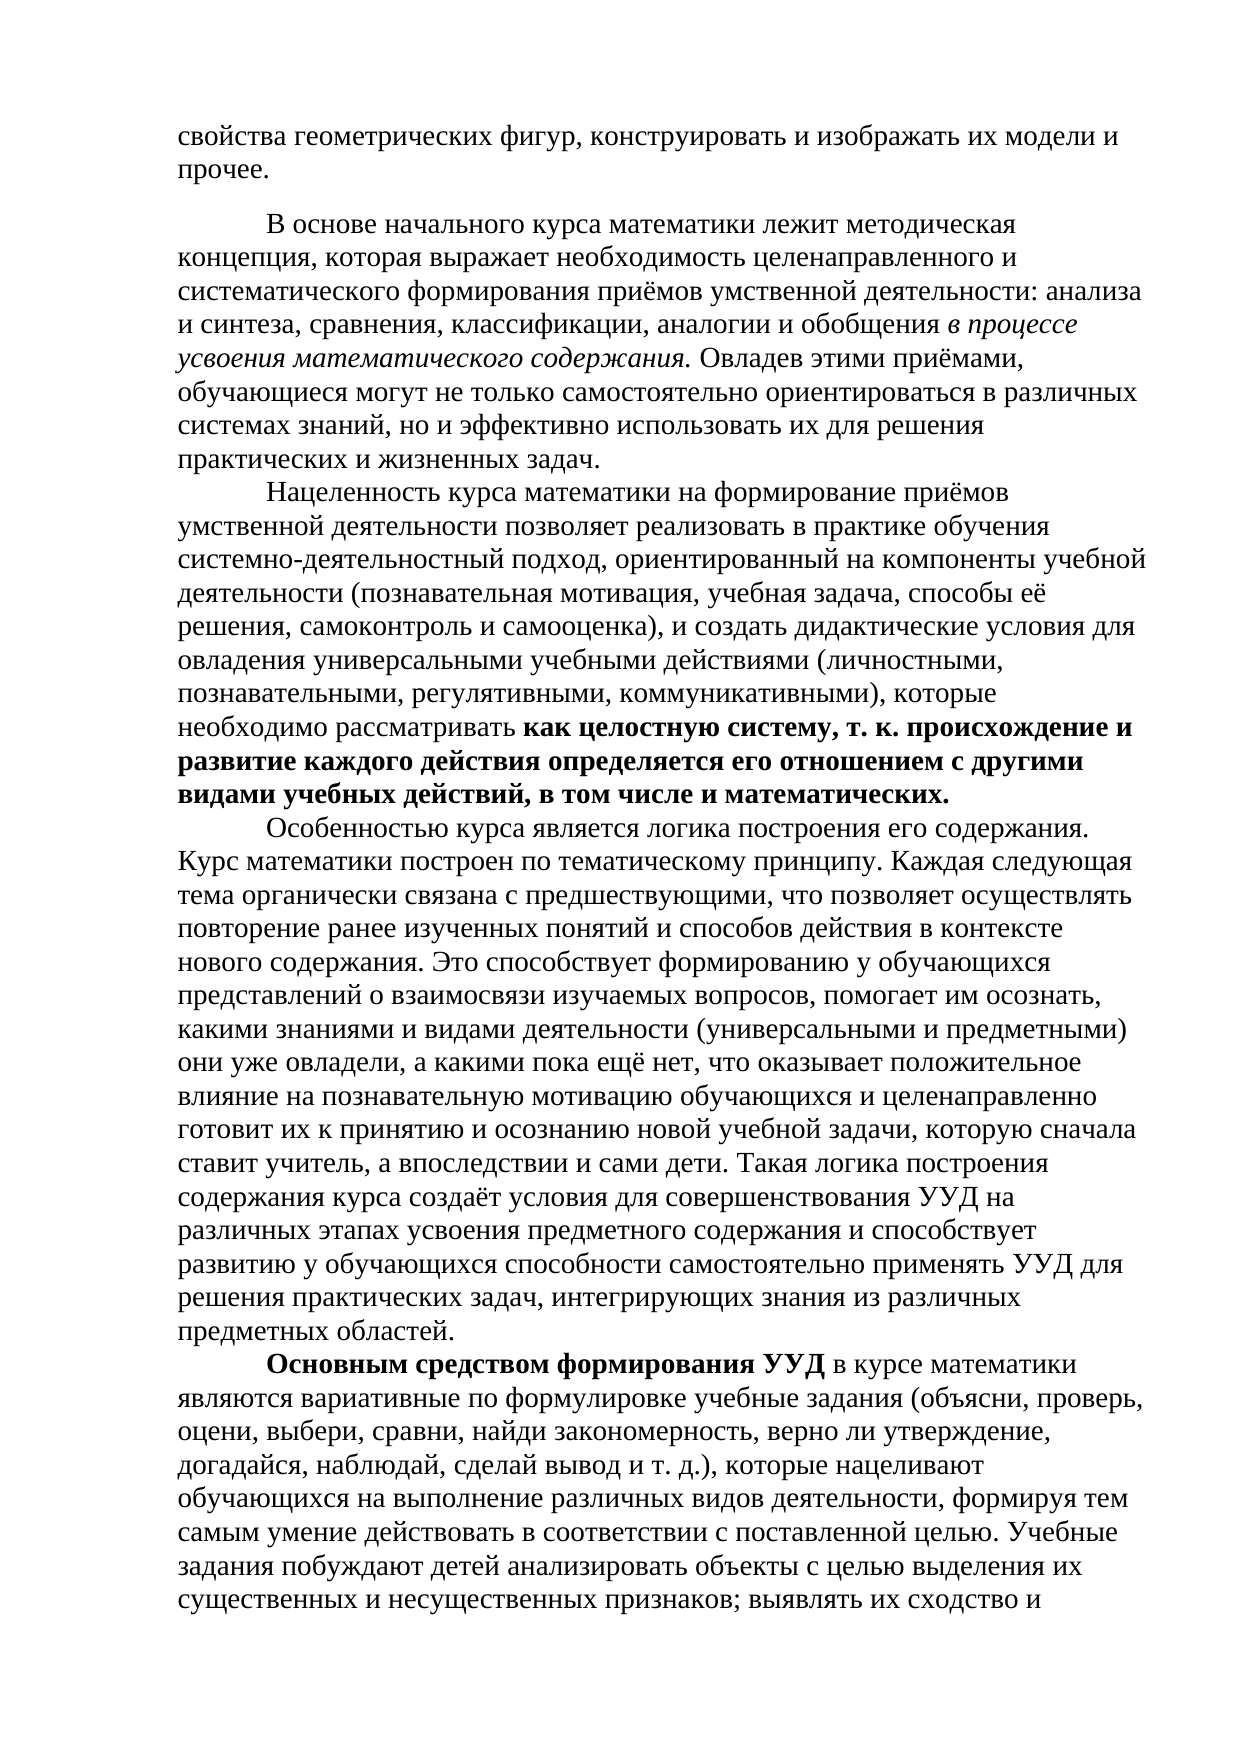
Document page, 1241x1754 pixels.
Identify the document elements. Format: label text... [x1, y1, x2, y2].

text умственной деятельности позволяет реализовать в практике обучения системно-деятельностный подход, ориентированный на компоненты учебной деятельности (познавательная мотивация, учебная задача, способы её решения, самоконтроль и самооценка), и создать дидактические условия для овладения универсальными учебными действиями (личностными, познавательными, регулятивными, коммуникативными), которые необходимо рассматривать как целостную систему, т. к. происхождение и развитие каждого действия определяется его отношением с другими видами учебных действий, в том числе и математических. [177, 508, 1152, 810]
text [177, 118, 1152, 185]
text Нацеленность курса математики на формирование приёмов [177, 474, 1152, 508]
text Особенностью курса является логика построения его содержания. Курс математики построен по тематическому принципу. Каждая следующая тема органически связана с предшествующими, что позволяет осуществлять повторение ранее изученных понятий и способов действия в контексте нового содержания. Это способствует формированию у обучающихся представлений о взаимосвязи изучаемых вопросов, помогает им осознать, [177, 810, 1152, 1011]
text какими знаниями и видами деятельности (универсальными и предметными) они уже овладели, а какими пока ещё нет, что оказывает положительное влияние на познавательную мотивацию обучающихся и целенаправленно готовит их к принятию и осознанию новой учебной задачи, которую сначала ставит учитель, а впоследствии и сами дети. Такая логика построения содержания курса создаёт условия для совершенствования УУД на различных этапах усвоения предметного содержания и способствует развитию у обучающихся способности самостоятельно применять УУД для решения практических задач, интегрирующих знания из различных предметных областей. [177, 1011, 1152, 1346]
text В основе начального курса математики лежит методическая концепция, которая выражает необходимость целенаправленного и систематического формирования приёмов умственной деятельности: анализа и синтеза, сравнения, классификации, аналогии и обобщения в процессе усвоения математического содержания. Овладев этими приёмами, обучающиеся могут не только самостоятельно ориентироваться в различных системах знаний, но и эффективно использовать их для решения практических и жизненных задач. [177, 206, 1152, 474]
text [177, 1346, 1152, 1615]
